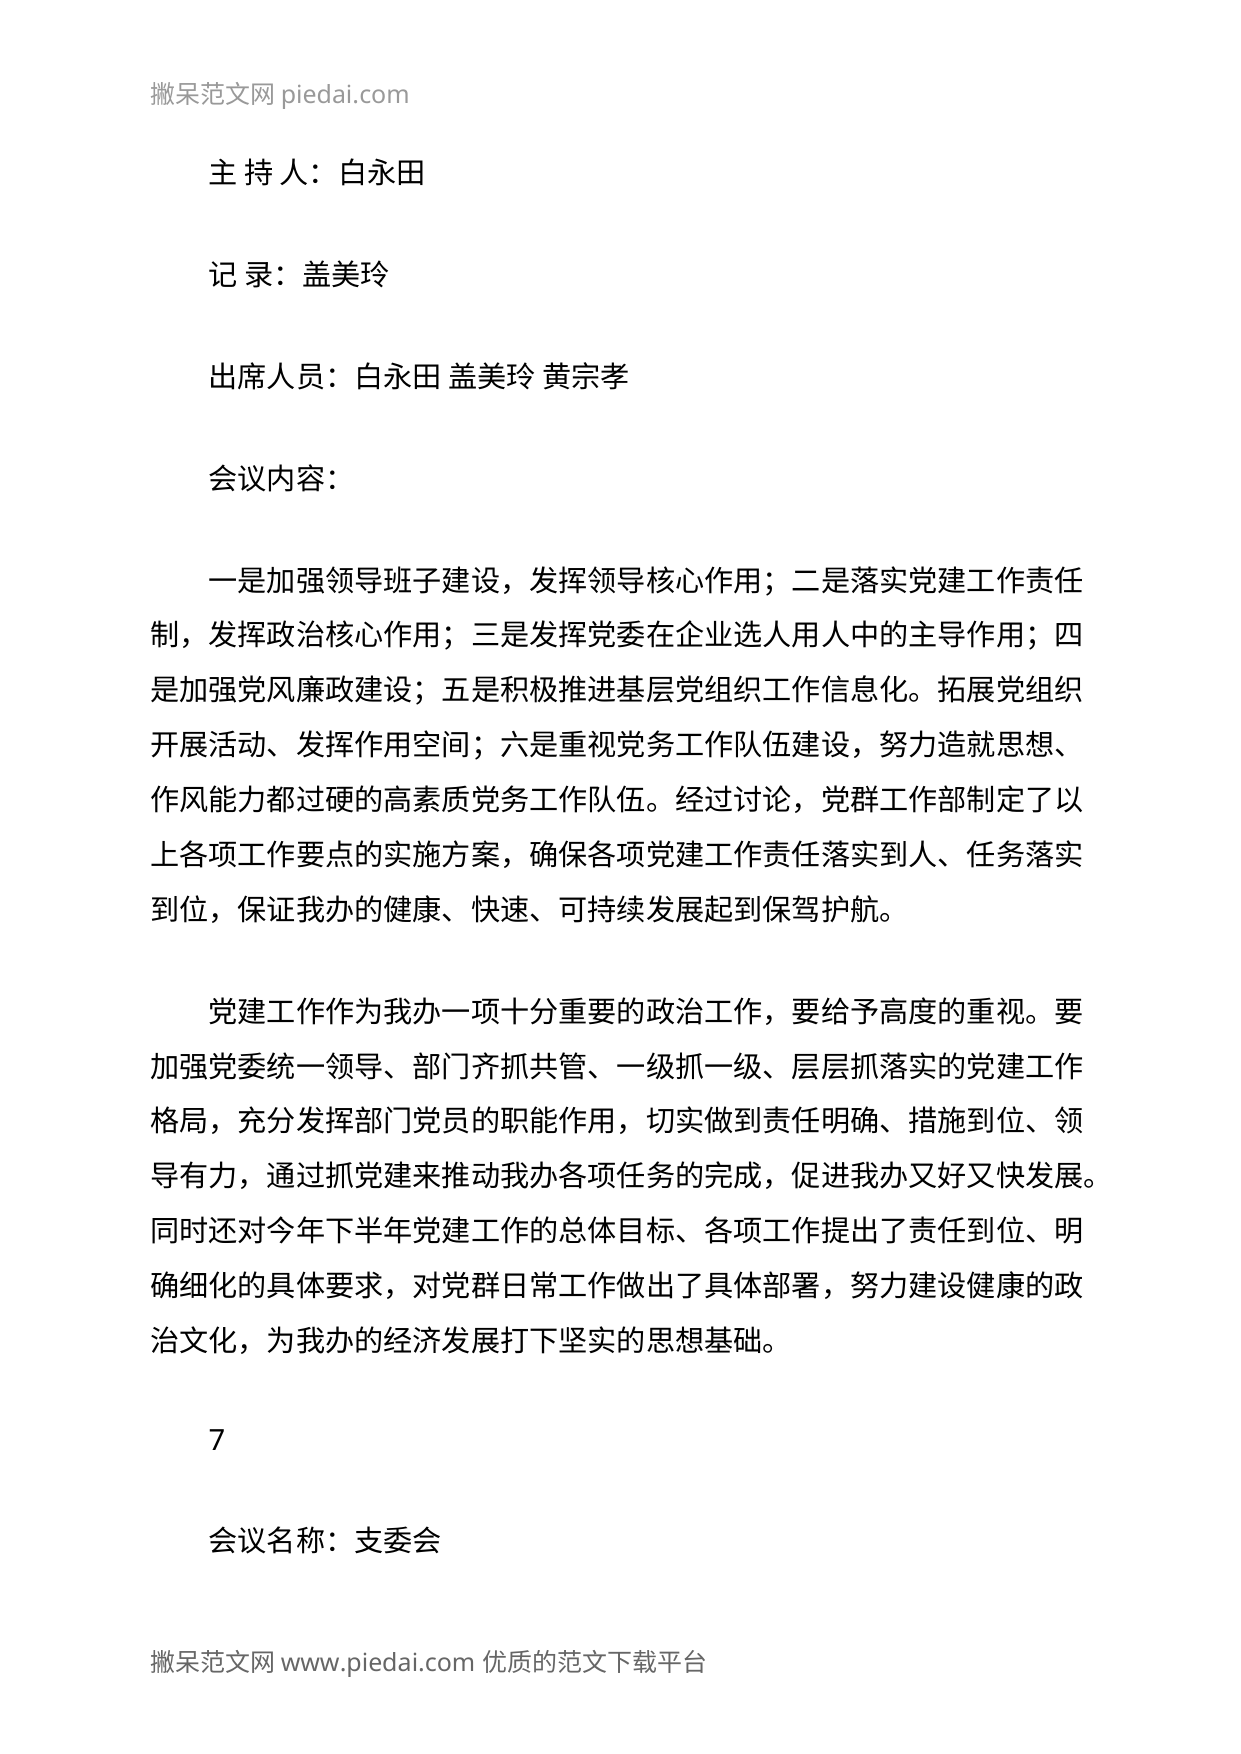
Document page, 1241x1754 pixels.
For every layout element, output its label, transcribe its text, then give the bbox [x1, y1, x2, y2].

text 党建工作作为我办一项十分重要的政治工作，要给予高度的重视。要加强党委统一领导、部门齐抓共管、一级抓一级、层层抓落实的党建工作格局，充分发挥部门党员的职能作用，切实做到责任明确、措施到位、领导有力，通过抓党建来推动我办各项任务的完成，促进我办又好又快发展。同时还对今年下半年党建工作的总体目标、各项工作提出了责任到位、明确细化的具体要求，对党群日常工作做出了具体部署，努力建设健康的政治文化，为我办的经济发展打下坚实的思想基础。 [150, 988, 1090, 1360]
text 一是加强领导班子建设，发挥领导核心作用；二是落实党建工作责任制，发挥政治核心作用；三是发挥党委在企业选人用人中的主导作用；四是加强党风廉政建设；五是积极推进基层党组织工作信息化。拓展党组织开展活动、发挥作用空间；六是重视党务工作队伍建设，努力造就思想、作风能力都过硬的高素质党务工作队伍。经过讨论，党群工作部制定了以上各项工作要点的实施方案，确保各项党建工作责任落实到人、任务落实到位，保证我办的健康、快速、可持续发展起到保驾护航。 [150, 557, 1090, 929]
text 记 录：盖美玲 [150, 252, 1090, 294]
text 会议名称：支委会 [150, 1518, 1090, 1560]
text 会议内容： [150, 455, 1090, 498]
text 7 [150, 1419, 1090, 1459]
text 出席人员：白永田 盖美玲 黄宗孝 [150, 353, 1090, 396]
text 主 持 人：白永田 [150, 150, 1090, 192]
